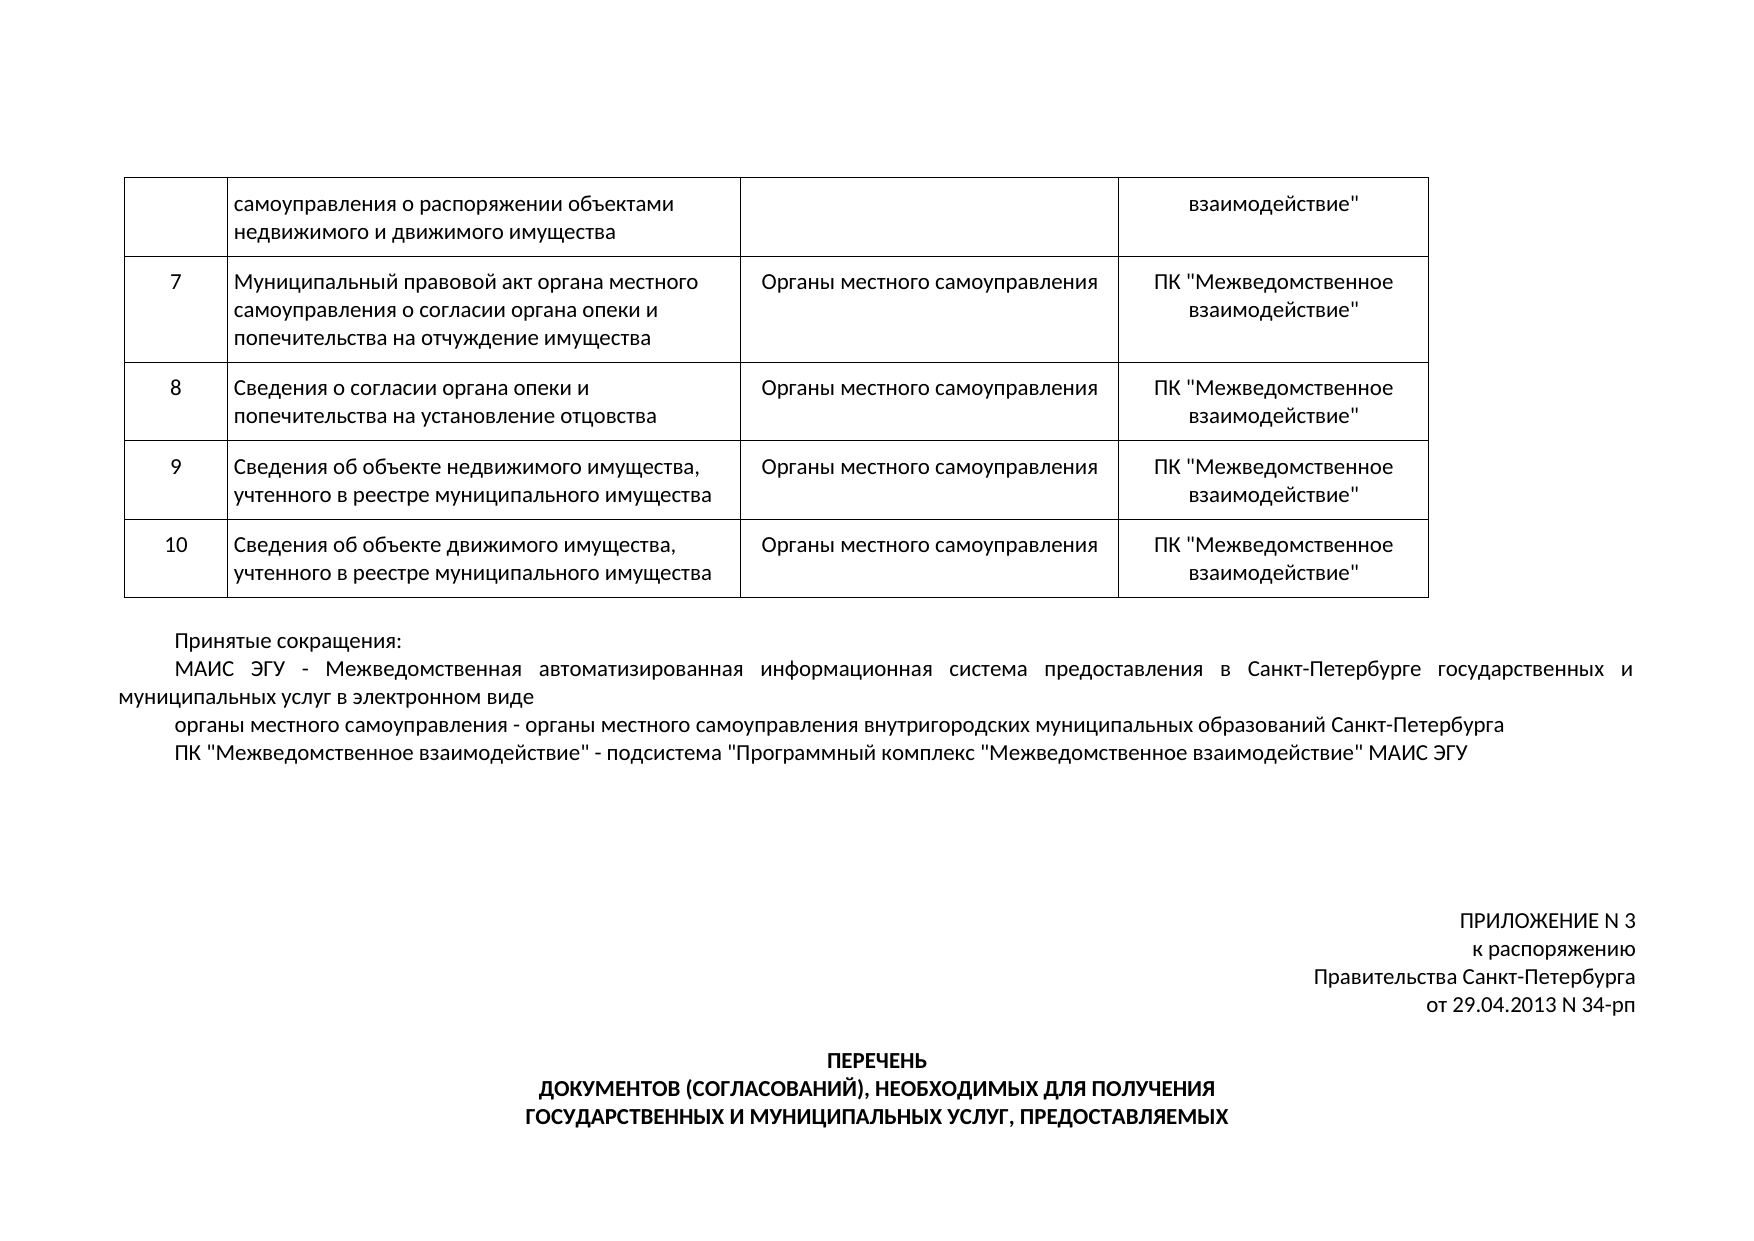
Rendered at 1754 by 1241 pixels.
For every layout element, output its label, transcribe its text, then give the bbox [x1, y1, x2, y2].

table_cell 9 [125, 441, 227, 518]
table_cell Сведения об объекте движимого имущества, учтенного в реестре муниципального имущества [228, 520, 740, 597]
table_cell Сведения об объекте недвижимого имущества, учтенного в реестре муниципального имущества [228, 441, 740, 518]
table_cell Муниципальный правовой акт органа местного самоуправления о согласии органа опеки и попечительства на отчуждение имущества [228, 257, 740, 362]
table_cell Органы местного самоуправления [741, 441, 1118, 518]
table_cell 10 [125, 520, 227, 597]
table_cell ПК "Межведомственное взаимодействие" [1119, 520, 1428, 597]
table_cell Органы местного самоуправления [741, 520, 1118, 597]
table_cell 8 [125, 363, 227, 440]
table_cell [1119, 178, 1428, 256]
text ГОСУДАРСТВЕННЫХ И МУНИЦИПАЛЬНЫХ УСЛУГ, ПРЕДОСТАВЛЯЕМЫХ [118, 1102, 1636, 1130]
table_cell Сведения о согласии органа опеки и попечительства на установление отцовства [228, 363, 740, 440]
table_cell ПК "Межведомственное взаимодействие" [1119, 441, 1428, 518]
text Принятые сокращения: [118, 626, 1636, 654]
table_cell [741, 178, 1118, 256]
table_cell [228, 178, 740, 256]
text от 29.04.2013 N 34-рп [118, 990, 1636, 1018]
table_cell ПК "Межведомственное взаимодействие" [1119, 257, 1428, 362]
text МАИС ЭГУ - Межведомственная автоматизированная информационная система предоставления в Санкт-Петербурге государственных и муниципальных услуг в электронном виде [118, 654, 1636, 710]
table_cell Органы местного самоуправления [741, 363, 1118, 440]
text ПЕРЕЧЕНЬ [118, 1046, 1636, 1074]
table_cell 6 [125, 178, 227, 256]
text Правительства Санкт-Петербурга [118, 962, 1636, 990]
text к распоряжению [118, 934, 1636, 962]
text ПРИЛОЖЕНИЕ N 3 [118, 906, 1636, 934]
text органы местного самоуправления - органы местного самоуправления внутригородских муниципальных образований Санкт-Петербурга [118, 710, 1636, 738]
table_cell 7 [125, 257, 227, 362]
table_cell ПК "Межведомственное взаимодействие" [1119, 363, 1428, 440]
table_cell Органы местного самоуправления [741, 257, 1118, 362]
text ПК "Межведомственное взаимодействие" - подсистема "Программный комплекс "Межведомственное взаимодействие" МАИС ЭГУ [118, 738, 1636, 766]
text ДОКУМЕНТОВ (СОГЛАСОВАНИЙ), НЕОБХОДИМЫХ ДЛЯ ПОЛУЧЕНИЯ [118, 1074, 1636, 1102]
